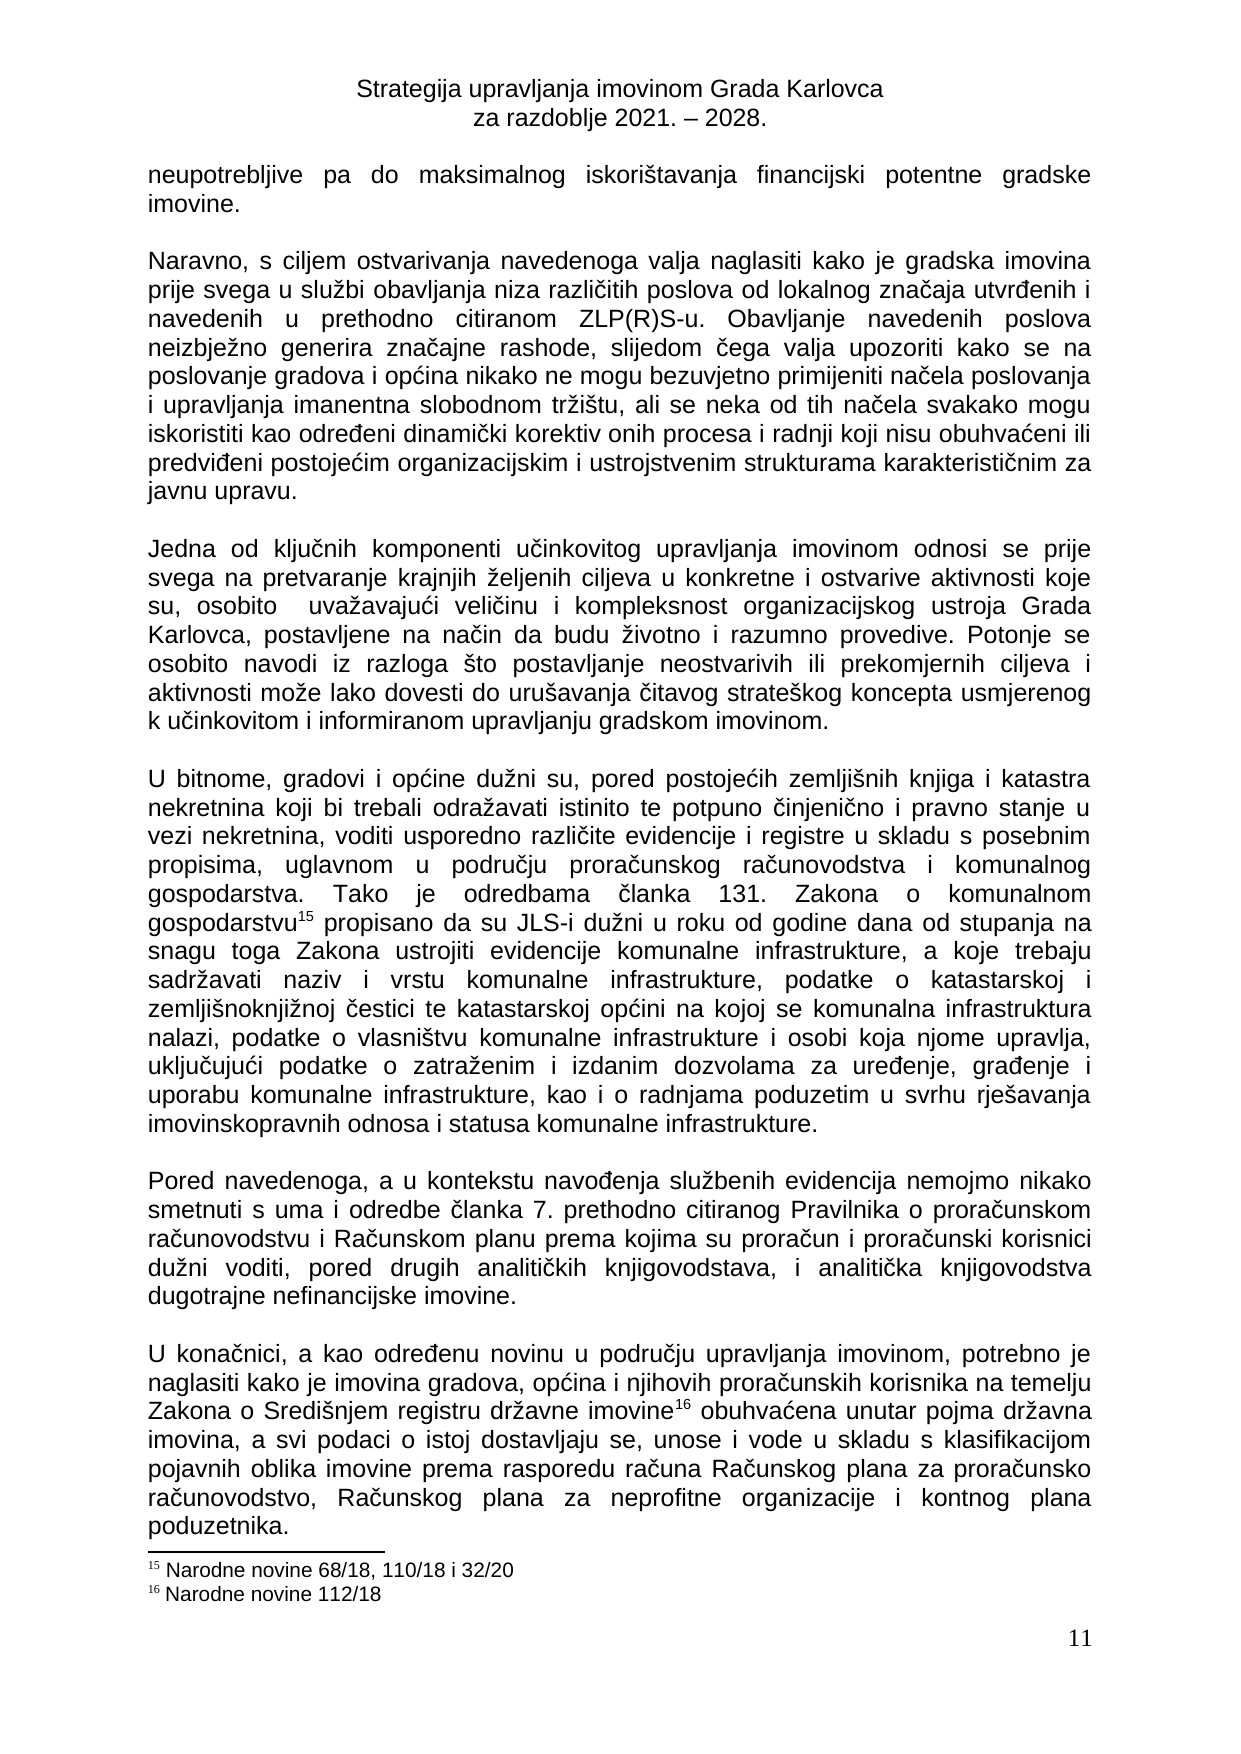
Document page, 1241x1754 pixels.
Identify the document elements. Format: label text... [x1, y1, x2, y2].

text U bitnome, gradovi i općine dužni su, pored postojećih zemljišnih knjiga i katastra nekretnina koji bi trebali odražavati istinito te potpuno činjenično i pravno stanje u vezi nekretnina, voditi usporedno različite evidencije i registre u skladu s posebnim propisima, uglavnom u području proračunskog računovodstva i komunalnog gospodarstva. Tako je odredbama članka 131. Zakona o komunalnom gospodarstvu propisano da su JLS-i dužni u roku od godine dana od stupanja na snagu toga Zakona ustrojiti evidencije komunalne infrastrukture, a koje trebaju sadržavati naziv i vrstu komunalne infrastrukture, podatke o katastarskoj i zemljišnoknjižnoj čestici te katastarskoj općini na kojoj se komunalna infrastruktura nalazi, podatke o vlasništvu komunalne infrastrukture i osobi koja njome upravlja, uključujući podatke o zatraženim i izdanim dozvolama za uređenje, građenje i uporabu komunalne infrastrukture, kao i o radnjama poduzetim u svrhu rješavanja imovinskopravnih odnosa i statusa komunalne infrastrukture. [148, 764, 1093, 1137]
text U konačnici, a kao određenu novinu u području upravljanja imovinom, potrebno je naglasiti kako je imovina gradova, općina i njihovih proračunskih korisnika na temelju Zakona o Središnjem registru državne imovine obuhvaćena unutar pojma državna imovina, a svi podaci o istoj dostavljaju se, unose i vode u skladu s klasifikacijom pojavnih oblika imovine prema rasporedu računa Računskog plana za proračunsko računovodstvo, Računskog plana za neprofitne organizacije i kontnog plana poduzetnika. [148, 1339, 1093, 1540]
text Pored navedenoga, a u kontekstu navođenja službenih evidencija nemojmo nikako smetnuti s uma i odredbe članka 7. prethodno citiranog Pravilnika o proračunskom računovodstvu i Računskom planu prema kojima su proračun i proračunski korisnici dužni voditi, pored drugih analitičkih knjigovodstava, i analitička knjigovodstva dugotrajne nefinancijske imovine. [148, 1166, 1093, 1310]
text Naravno, s ciljem ostvarivanja navedenoga valja naglasiti kako je gradska imovina prije svega u službi obavljanja niza različitih poslova od lokalnog značaja utvrđenih i navedenih u prethodno citiranom ZLP(R)S-u. Obavljanje navedenih poslova neizbježno generira značajne rashode, slijedom čega valja upozoriti kako se na poslovanje gradova i općina nikako ne mogu bezuvjetno primijeniti načela poslovanja i upravljanja imanentna slobodnom tržištu, ali se neka od tih načela svakako mogu iskoristiti kao određeni dinamički korektiv onih procesa i radnji koji nisu obuhvaćeni ili predviđeni postojećim organizacijskim i ustrojstvenim strukturama karakterističnim za javnu upravu. [148, 246, 1093, 505]
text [148, 160, 1093, 217]
text Jedna od ključnih komponenti učinkovitog upravljanja imovinom odnosi se prije svega na pretvaranje krajnjih željenih ciljeva u konkretne i ostvarive aktivnosti koje su, osobito uvažavajući veličinu i kompleksnost organizacijskog ustroja Grada Karlovca, postavljene na način da budu životno i razumno provedive. Potonje se osobito navodi iz razloga što postavljanje neostvarivih ili prekomjernih ciljeva i aktivnosti može lako dovesti do urušavanja čitavog strateškog koncepta usmjerenog k učinkovitom i informiranom upravljanju gradskom imovinom. [148, 534, 1093, 735]
